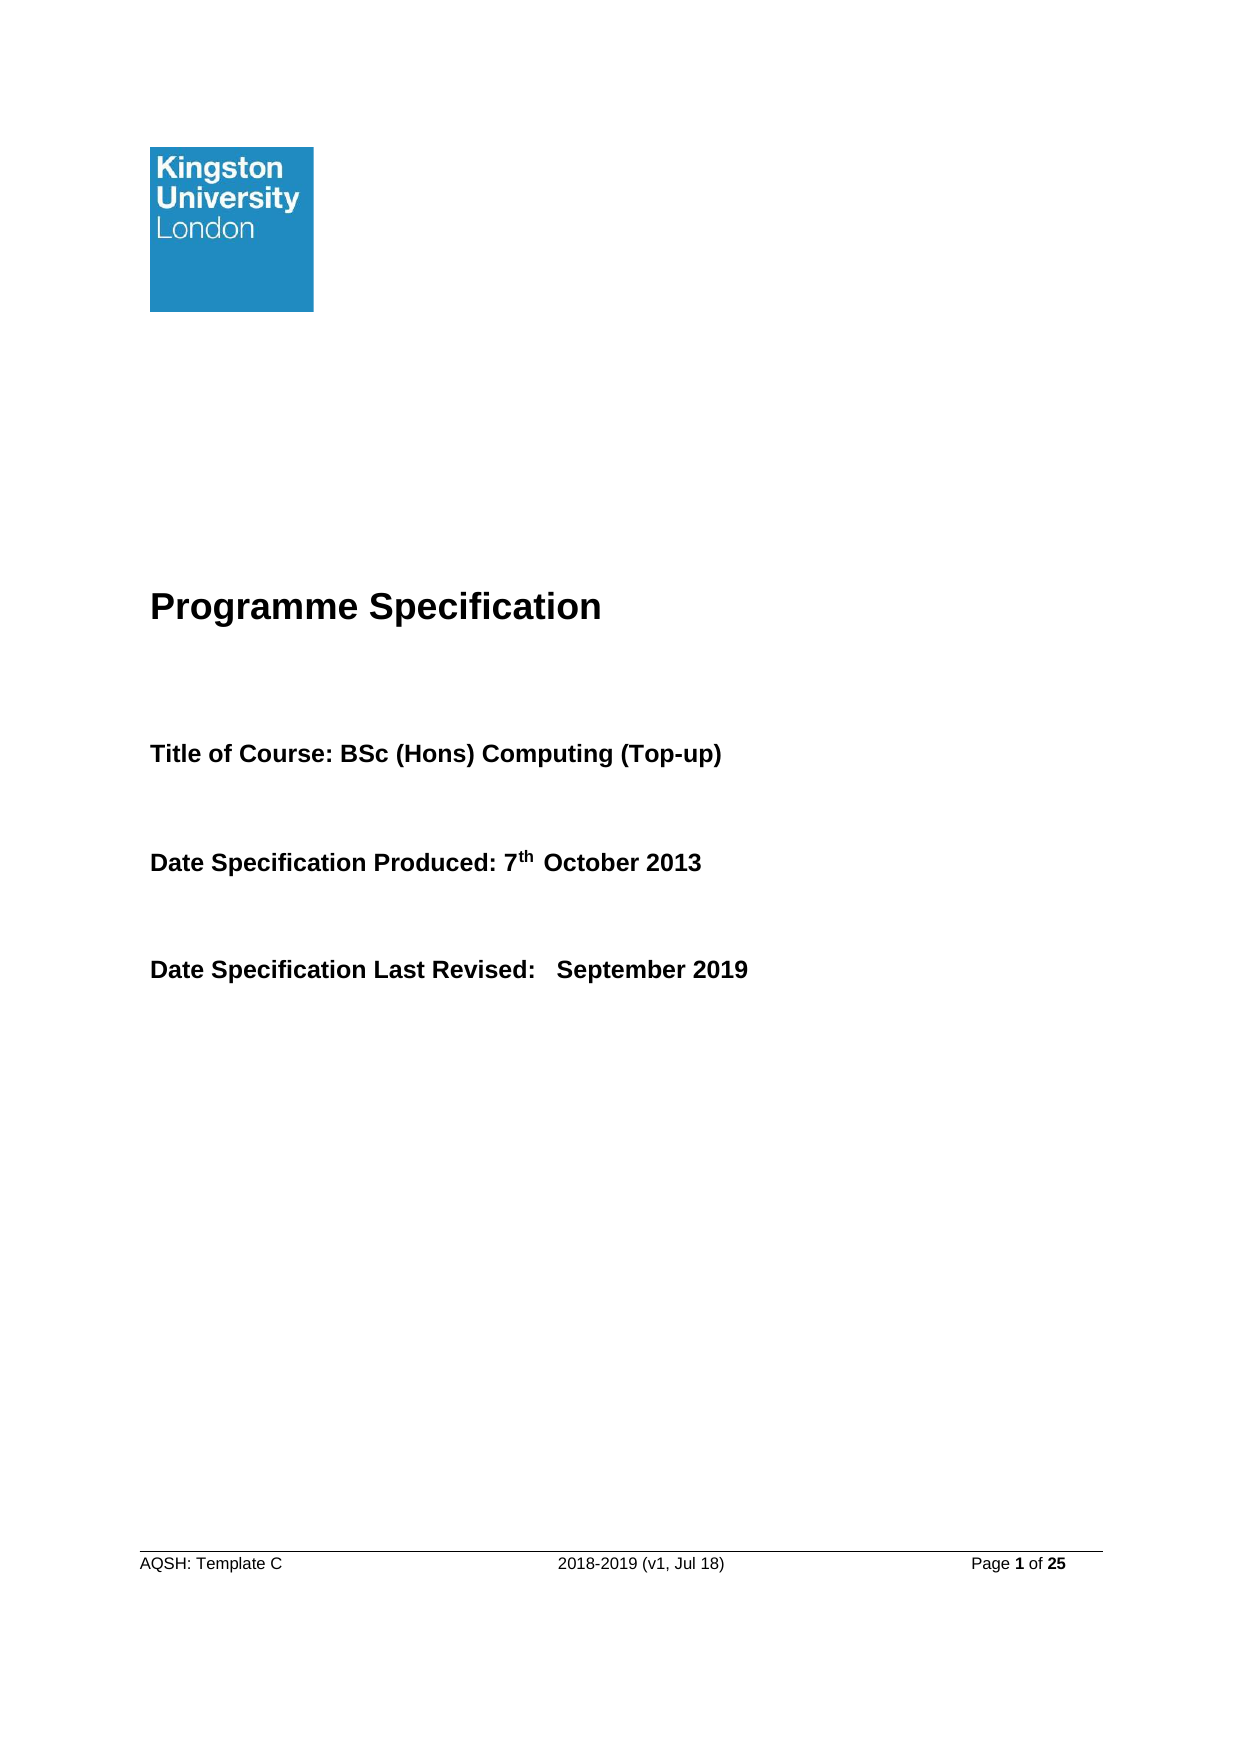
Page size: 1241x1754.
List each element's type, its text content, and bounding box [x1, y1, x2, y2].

text Date Specification Last Revised: September 2019 [150, 955, 1103, 984]
picture [150, 147, 314, 312]
subtitle Title of Course: BSc (Hons) Computing (Top-up) [150, 739, 1103, 768]
text Date Specification Produced: 7th October 2013 [150, 846, 1103, 877]
text Programme Specification [150, 584, 1103, 627]
